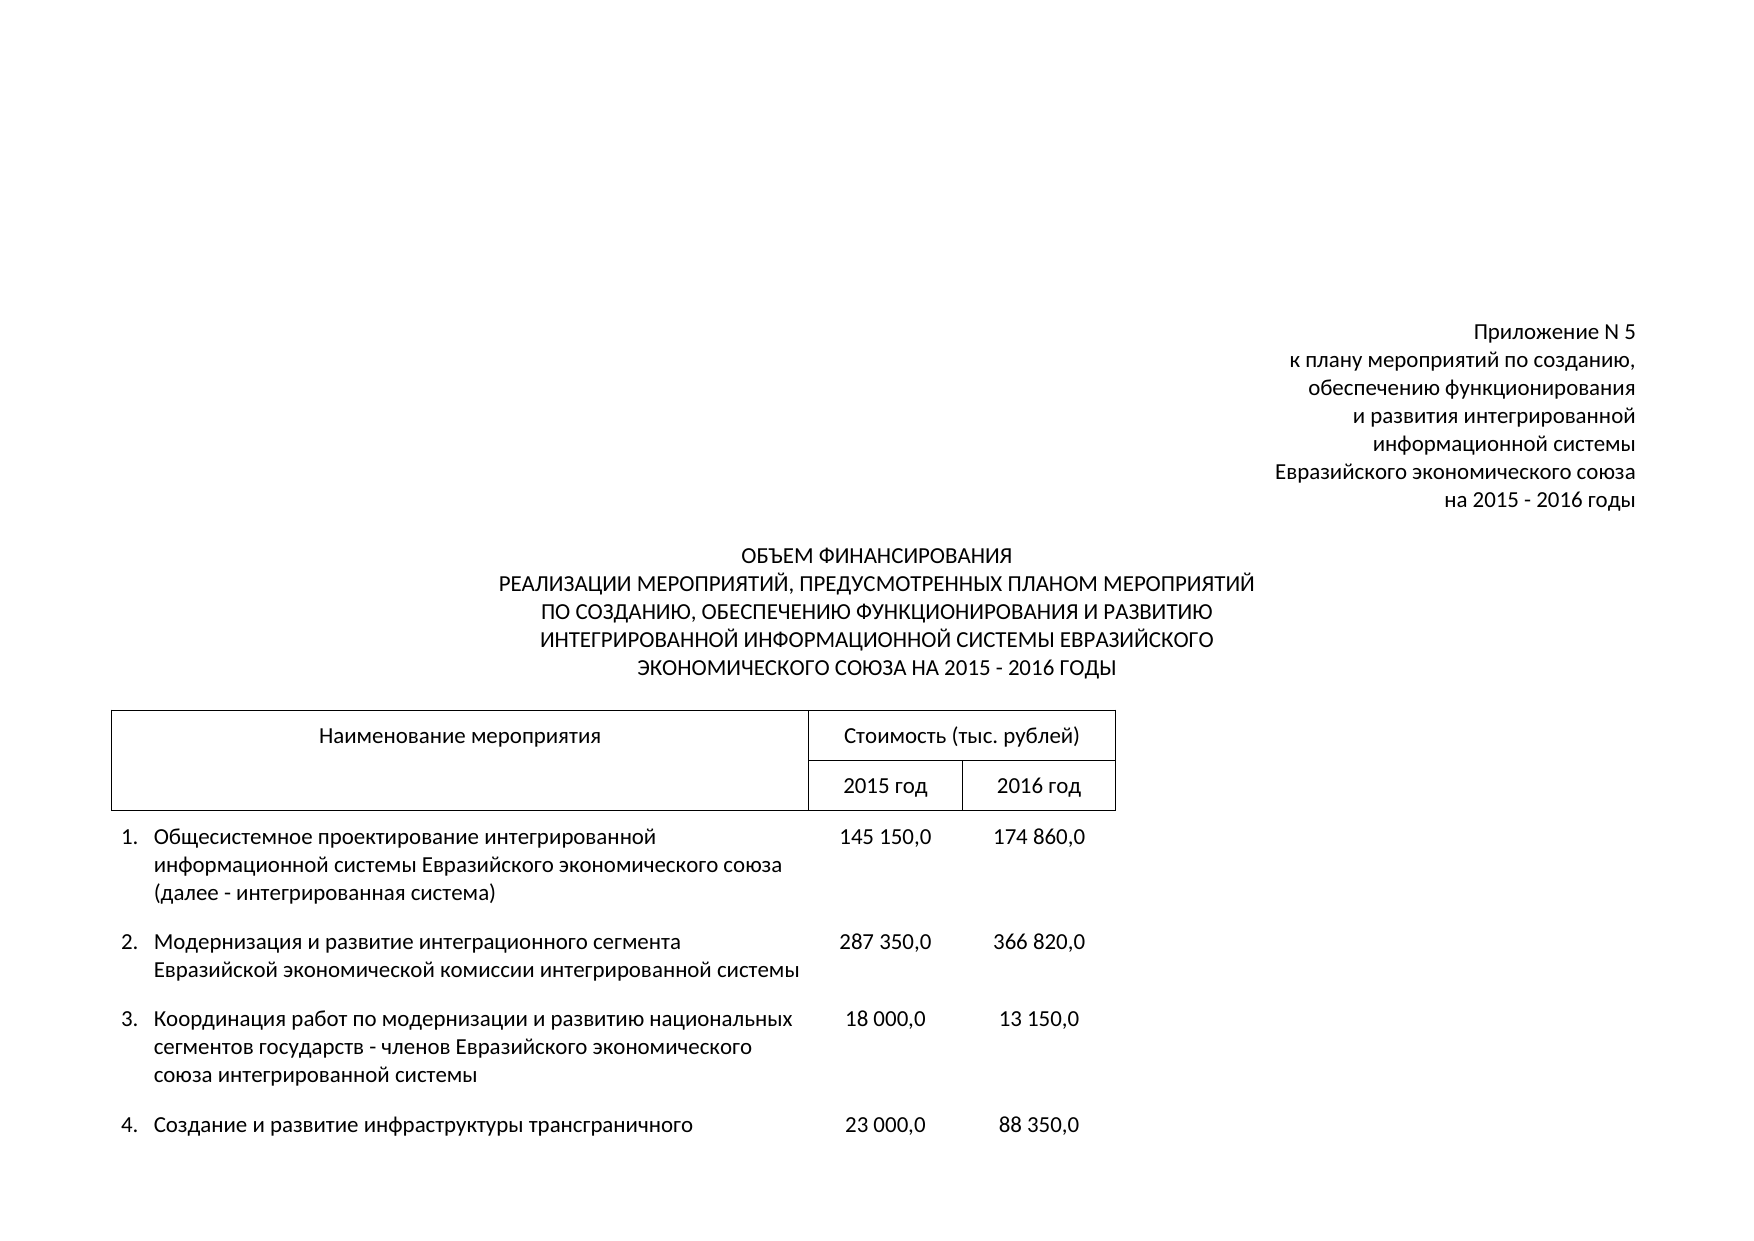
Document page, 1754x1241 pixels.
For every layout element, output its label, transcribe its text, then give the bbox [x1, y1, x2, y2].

text Евразийского экономического союза [118, 457, 1636, 485]
table_cell 2016 год [963, 761, 1115, 810]
table_cell 18 000,0 [809, 994, 962, 1099]
text на 2015 - 2016 годы [118, 485, 1636, 513]
text РЕАЛИЗАЦИИ МЕРОПРИЯТИЙ, ПРЕДУСМОТРЕННЫХ ПЛАНОМ МЕРОПРИЯТИЙ [118, 569, 1636, 597]
table_cell Модернизация и развитие интеграционного сегмента Евразийской экономической комиссии интегрированной системы [147, 917, 808, 994]
text к плану мероприятий по созданию, [118, 345, 1636, 373]
table_cell Общесистемное проектирование интегрированной информационной системы Евразийского экономического союза (далее - интегрированная система) [147, 811, 808, 917]
text ПО СОЗДАНИЮ, ОБЕСПЕЧЕНИЮ ФУНКЦИОНИРОВАНИЯ И РАЗВИТИЮ [118, 597, 1636, 626]
text обеспечению функционирования [118, 373, 1636, 401]
table_cell 2015 год [809, 761, 962, 810]
table_cell 366 820,0 [962, 917, 1116, 994]
text ОБЪЕМ ФИНАНСИРОВАНИЯ [118, 541, 1636, 569]
table_cell 174 860,0 [962, 811, 1116, 917]
table_cell 145 150,0 [809, 811, 962, 917]
text информационной системы [118, 429, 1636, 457]
text ИНТЕГРИРОВАННОЙ ИНФОРМАЦИОННОЙ СИСТЕМЫ ЕВРАЗИЙСКОГО [118, 626, 1636, 653]
table_cell Координация работ по модернизации и развитию национальных сегментов государств - членов Евразийского экономического союза интегрированной системы [147, 994, 808, 1099]
text и развития интегрированной [118, 401, 1636, 429]
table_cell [147, 1099, 808, 1148]
table_cell 13 150,0 [962, 994, 1116, 1099]
table_cell 3. [112, 994, 147, 1099]
table_cell 287 350,0 [809, 917, 962, 994]
text Приложение N 5 [118, 317, 1636, 345]
table_cell 1. [112, 811, 147, 917]
text ЭКОНОМИЧЕСКОГО СОЮЗА НА 2015 - 2016 ГОДЫ [118, 653, 1636, 682]
table_header Наименование мероприятия [112, 711, 808, 810]
table_cell 88 350,0 [962, 1099, 1116, 1148]
table_cell 23 000,0 [809, 1099, 962, 1148]
table_cell 4. [112, 1099, 147, 1148]
table_header Стоимость (тыс. рублей) [809, 711, 1115, 760]
table_cell 2. [112, 917, 147, 994]
